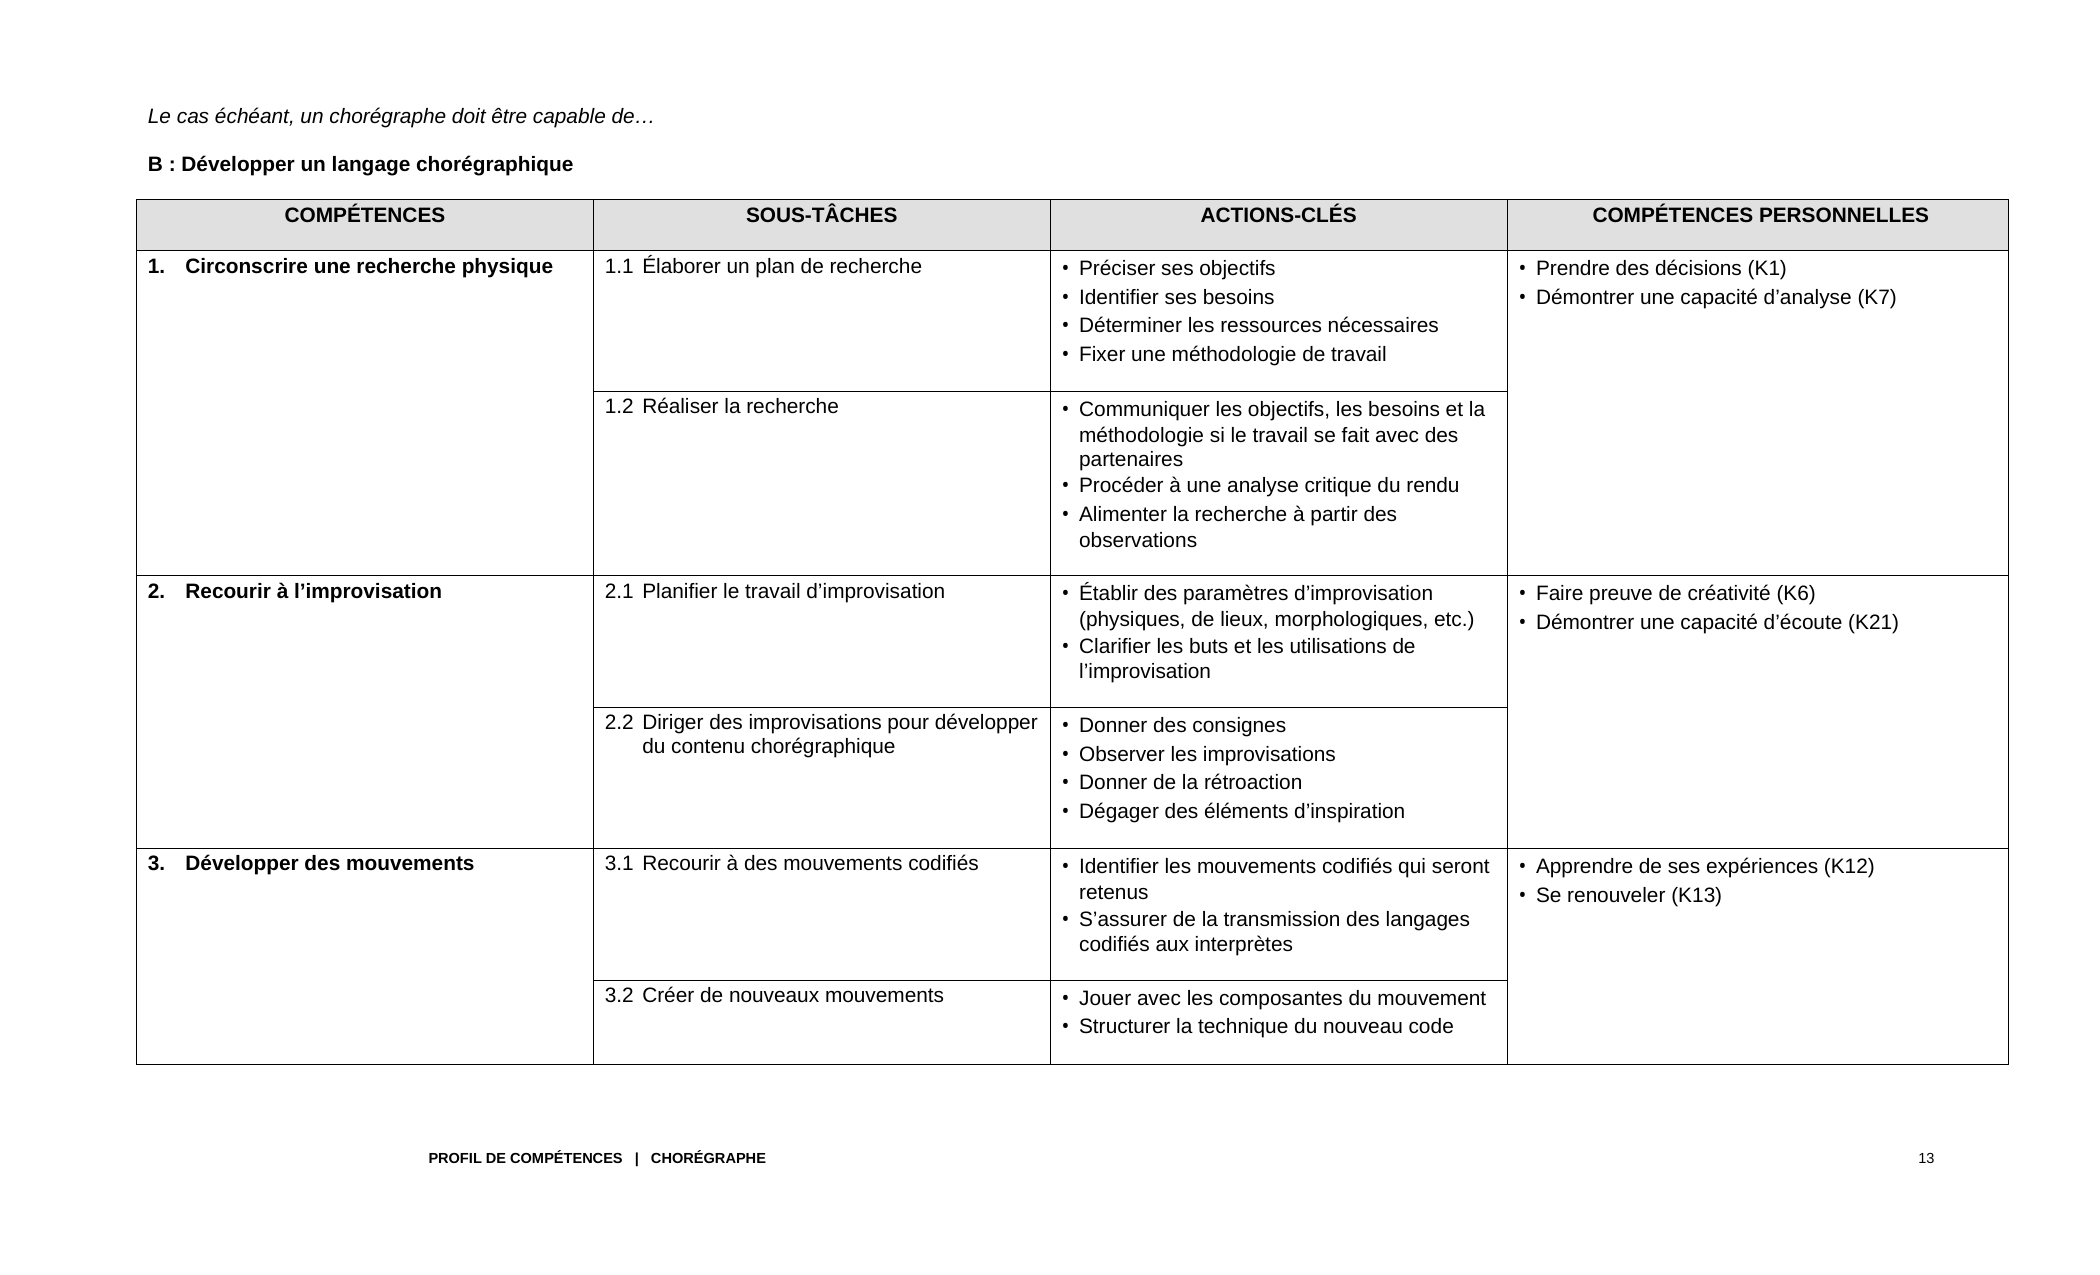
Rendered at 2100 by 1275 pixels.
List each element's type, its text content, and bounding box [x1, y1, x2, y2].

table_header ACTIONS-CLÉS [1051, 200, 1507, 250]
table_header COMPÉTENCES [137, 200, 593, 250]
text B : Développer un langage chorégraphique [148, 151, 1964, 175]
table_header SOUS-TÂCHES [594, 200, 1050, 250]
table_cell Réaliser la recherche [594, 392, 1050, 575]
table_cell Recourir à l’improvisation [137, 576, 593, 848]
table_cell Élaborer un plan de recherche [594, 251, 1050, 391]
table_cell Donner des consignes Observer les improvisations Donner de la rétroaction Dégager des éléments d’inspiration [1051, 708, 1507, 848]
table_cell Faire preuve de créativité (K6) Démontrer une capacité d’écoute (K21) [1508, 576, 2008, 848]
table_cell Établir des paramètres d’improvisation (physiques, de lieux, morphologiques, etc.) Clarifier les buts et les utilisations de l’improvisation [1051, 576, 1507, 707]
text Le cas échéant, un chorégraphe doit être capable de… [148, 103, 1964, 127]
table_cell Apprendre de ses expériences (K12) Se renouveler (K13) [1508, 849, 2008, 1064]
table_cell Identifier les mouvements codifiés qui seront retenus S’assurer de la transmission des langages codifiés aux interprètes [1051, 849, 1507, 980]
table_cell Prendre des décisions (K1) Démontrer une capacité d’analyse (K7) [1508, 251, 2008, 575]
table_cell Communiquer les objectifs, les besoins et la méthodologie si le travail se fait avec des partenaires Procéder à une analyse critique du rendu Alimenter la recherche à partir des observations [1051, 392, 1507, 575]
table_header COMPÉTENCES PERSONNELLES [1508, 200, 2008, 250]
table_cell Circonscrire une recherche physique [137, 251, 593, 575]
table_cell Diriger des improvisations pour développer du contenu chorégraphique [594, 708, 1050, 848]
table_cell Créer de nouveaux mouvements [594, 981, 1050, 1064]
table_cell Recourir à des mouvements codifiés [594, 849, 1050, 980]
table_cell Développer des mouvements [137, 849, 593, 1064]
table_cell Préciser ses objectifs Identifier ses besoins Déterminer les ressources nécessaires Fixer une méthodologie de travail [1051, 251, 1507, 391]
table_cell Jouer avec les composantes du mouvement Structurer la technique du nouveau code [1051, 981, 1507, 1064]
table_cell Planifier le travail d’improvisation [594, 576, 1050, 707]
